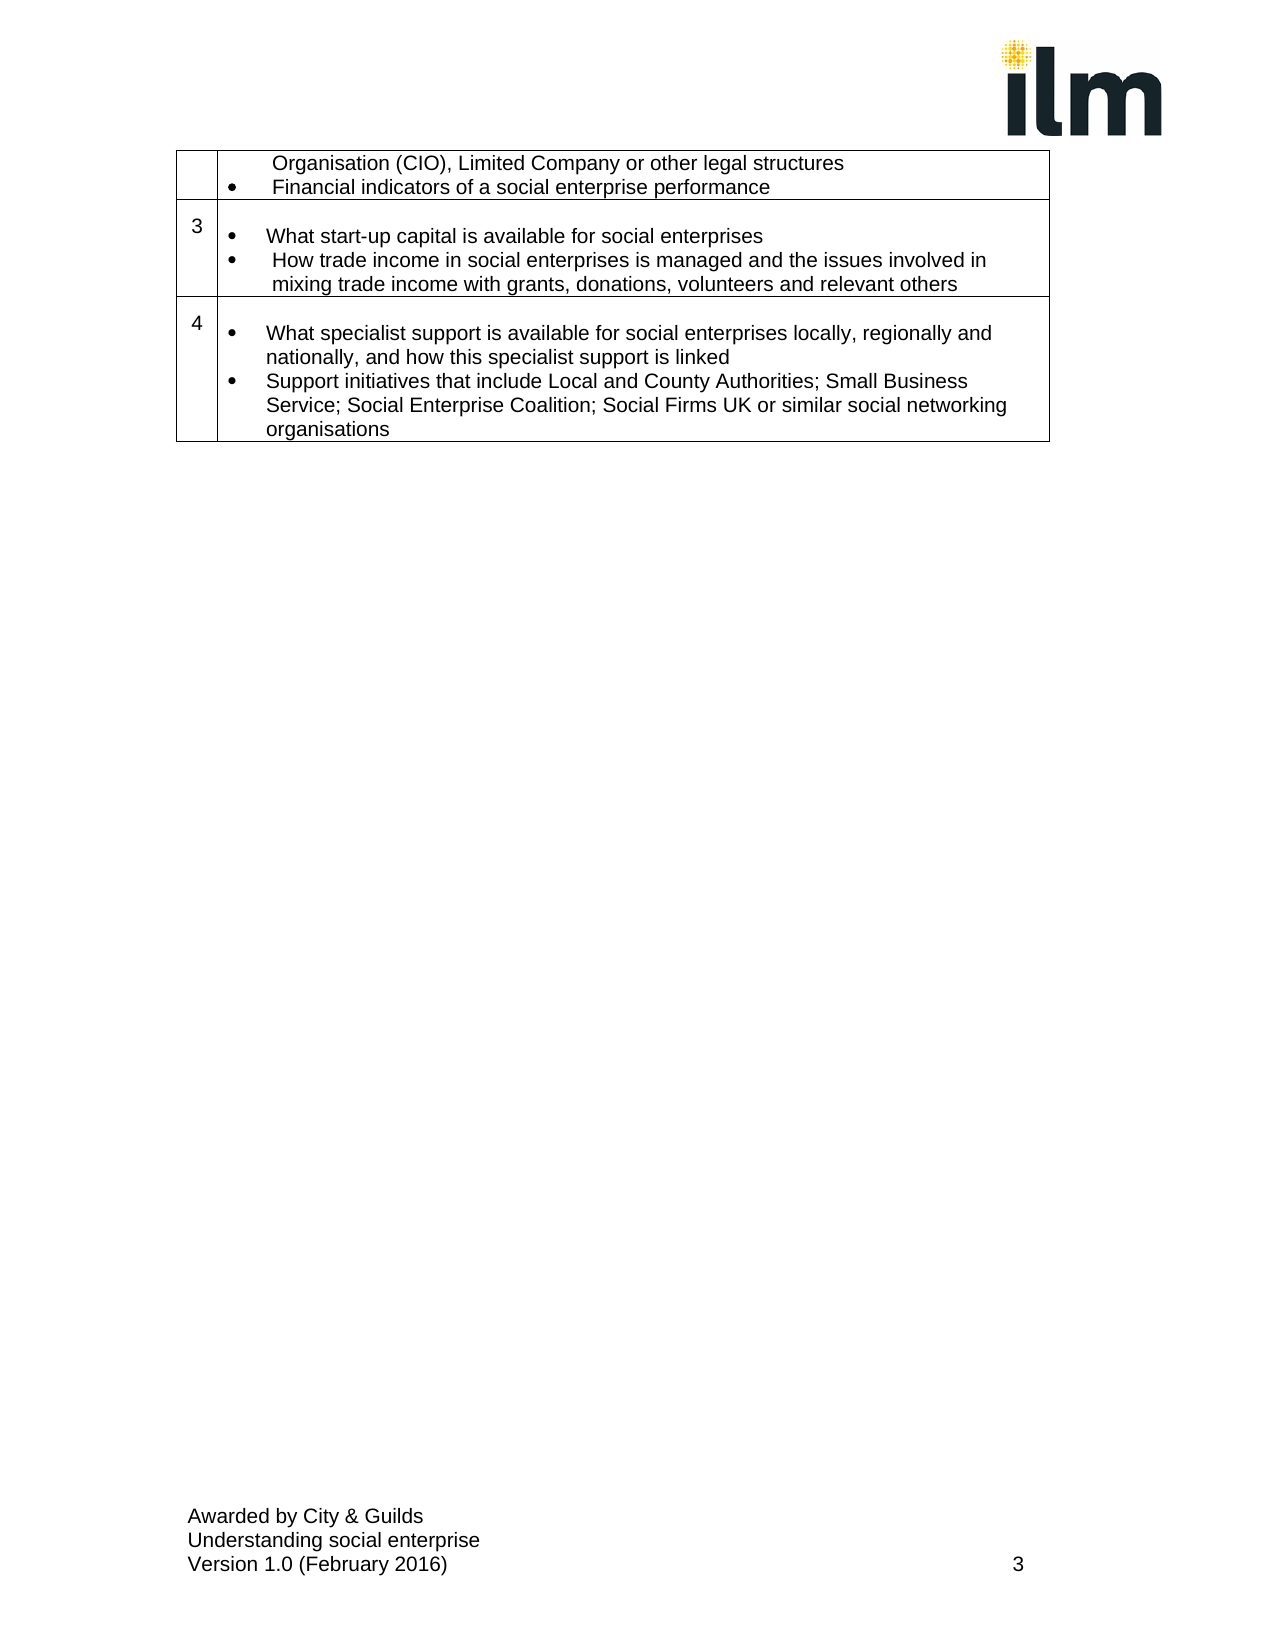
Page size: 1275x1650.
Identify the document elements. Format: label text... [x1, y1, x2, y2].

table_cell 2 [177, 151, 217, 199]
table_cell 4 [177, 297, 217, 441]
table_cell 3 [177, 200, 217, 296]
picture [1001, 40, 1162, 136]
table_cell What specialist support is available for social enterprises locally, regionally and nationally, and how this specialist support is linked Support initiatives that include Local and County Authorities; Small Business Service; Social Enterprise Coalition; Social Firms UK or similar social networking organisations [218, 297, 1049, 441]
table_cell What start-up capital is available for social enterprises How trade income in social enterprises is managed and the issues involved in mixing trade income with grants, donations, volunteers and relevant others [218, 200, 1049, 296]
